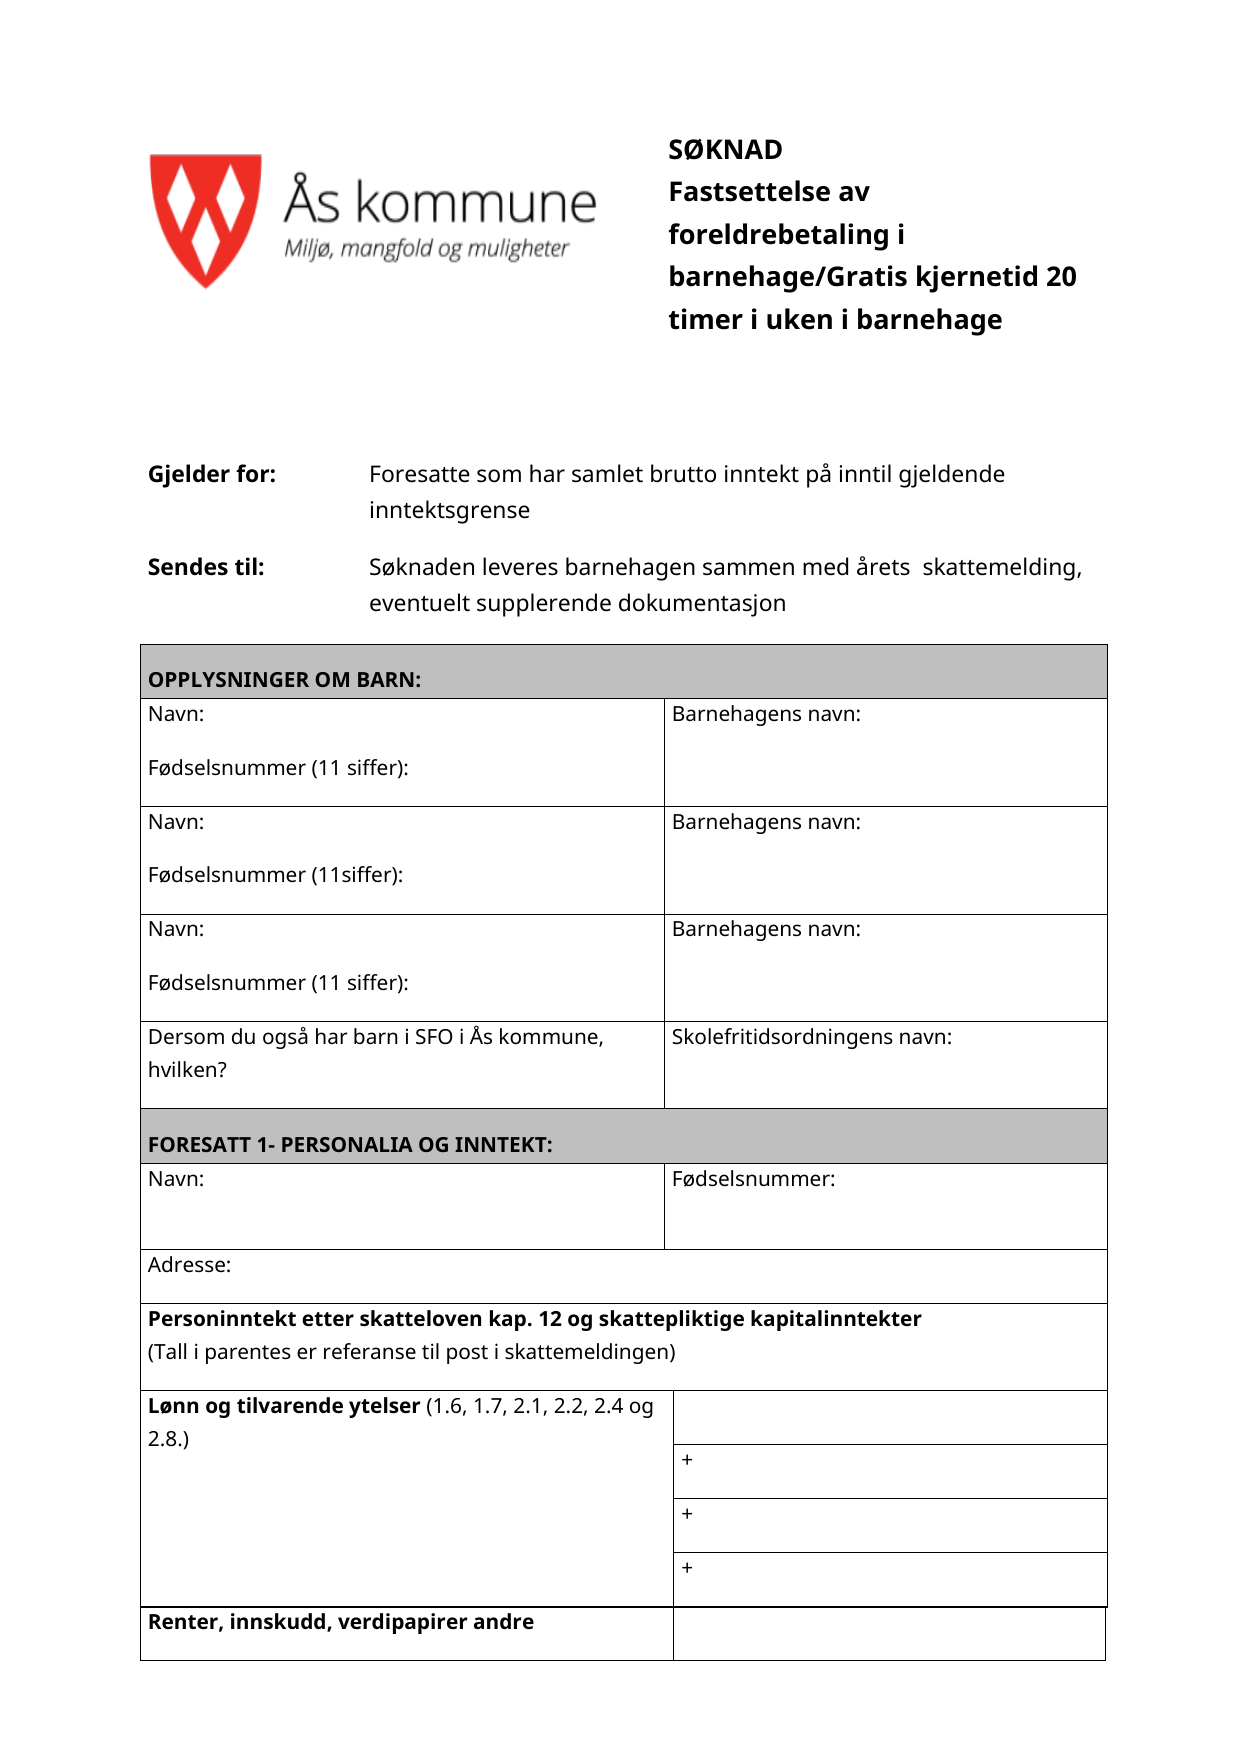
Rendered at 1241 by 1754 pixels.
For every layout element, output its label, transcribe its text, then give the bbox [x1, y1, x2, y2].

table_cell Navn: Fødselsnummer (11 siffer): [141, 915, 664, 1021]
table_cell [141, 1608, 673, 1660]
table_cell Navn: [141, 1164, 664, 1249]
text Gjelder for: Foresatte som har samlet brutto inntekt på inntil gjeldende inntektsgrense [148, 458, 1093, 525]
table_cell Barnehagens navn: [665, 807, 1107, 913]
table_cell Skolefritidsordningens navn: [665, 1022, 1107, 1108]
table_cell [674, 1391, 1107, 1444]
table_cell Navn: Fødselsnummer (11 siffer): [141, 699, 664, 806]
table_cell + [674, 1499, 1107, 1552]
table_cell Barnehagens navn: [665, 915, 1107, 1021]
picture [147, 122, 622, 337]
table_cell [674, 1608, 1105, 1660]
table_cell + [674, 1445, 1107, 1498]
table_cell Fødselsnummer: [665, 1164, 1107, 1249]
table_cell + [674, 1553, 1107, 1606]
table_cell Dersom du også har barn i SFO i Ås kommune, hvilken? [141, 1022, 664, 1108]
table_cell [141, 1304, 1107, 1390]
table_cell FORESATT 1- PERSONALIA OG INNTEKT: [141, 1109, 1107, 1163]
table_cell Adresse: [141, 1250, 1107, 1303]
table_header OPPLYSNINGER OM BARN: [141, 645, 1107, 698]
table_cell Barnehagens navn: [665, 699, 1107, 806]
table_cell Lønn og tilvarende ytelser (1.6, 1.7, 2.1, 2.2, 2.4 og 2.8.) [141, 1391, 673, 1606]
table_cell Navn: Fødselsnummer (11siffer): [141, 807, 664, 913]
text Sendes til: Søknaden leveres barnehagen sammen med årets skattemelding, eventuelt supplerende dokumentasjon [148, 551, 1093, 618]
